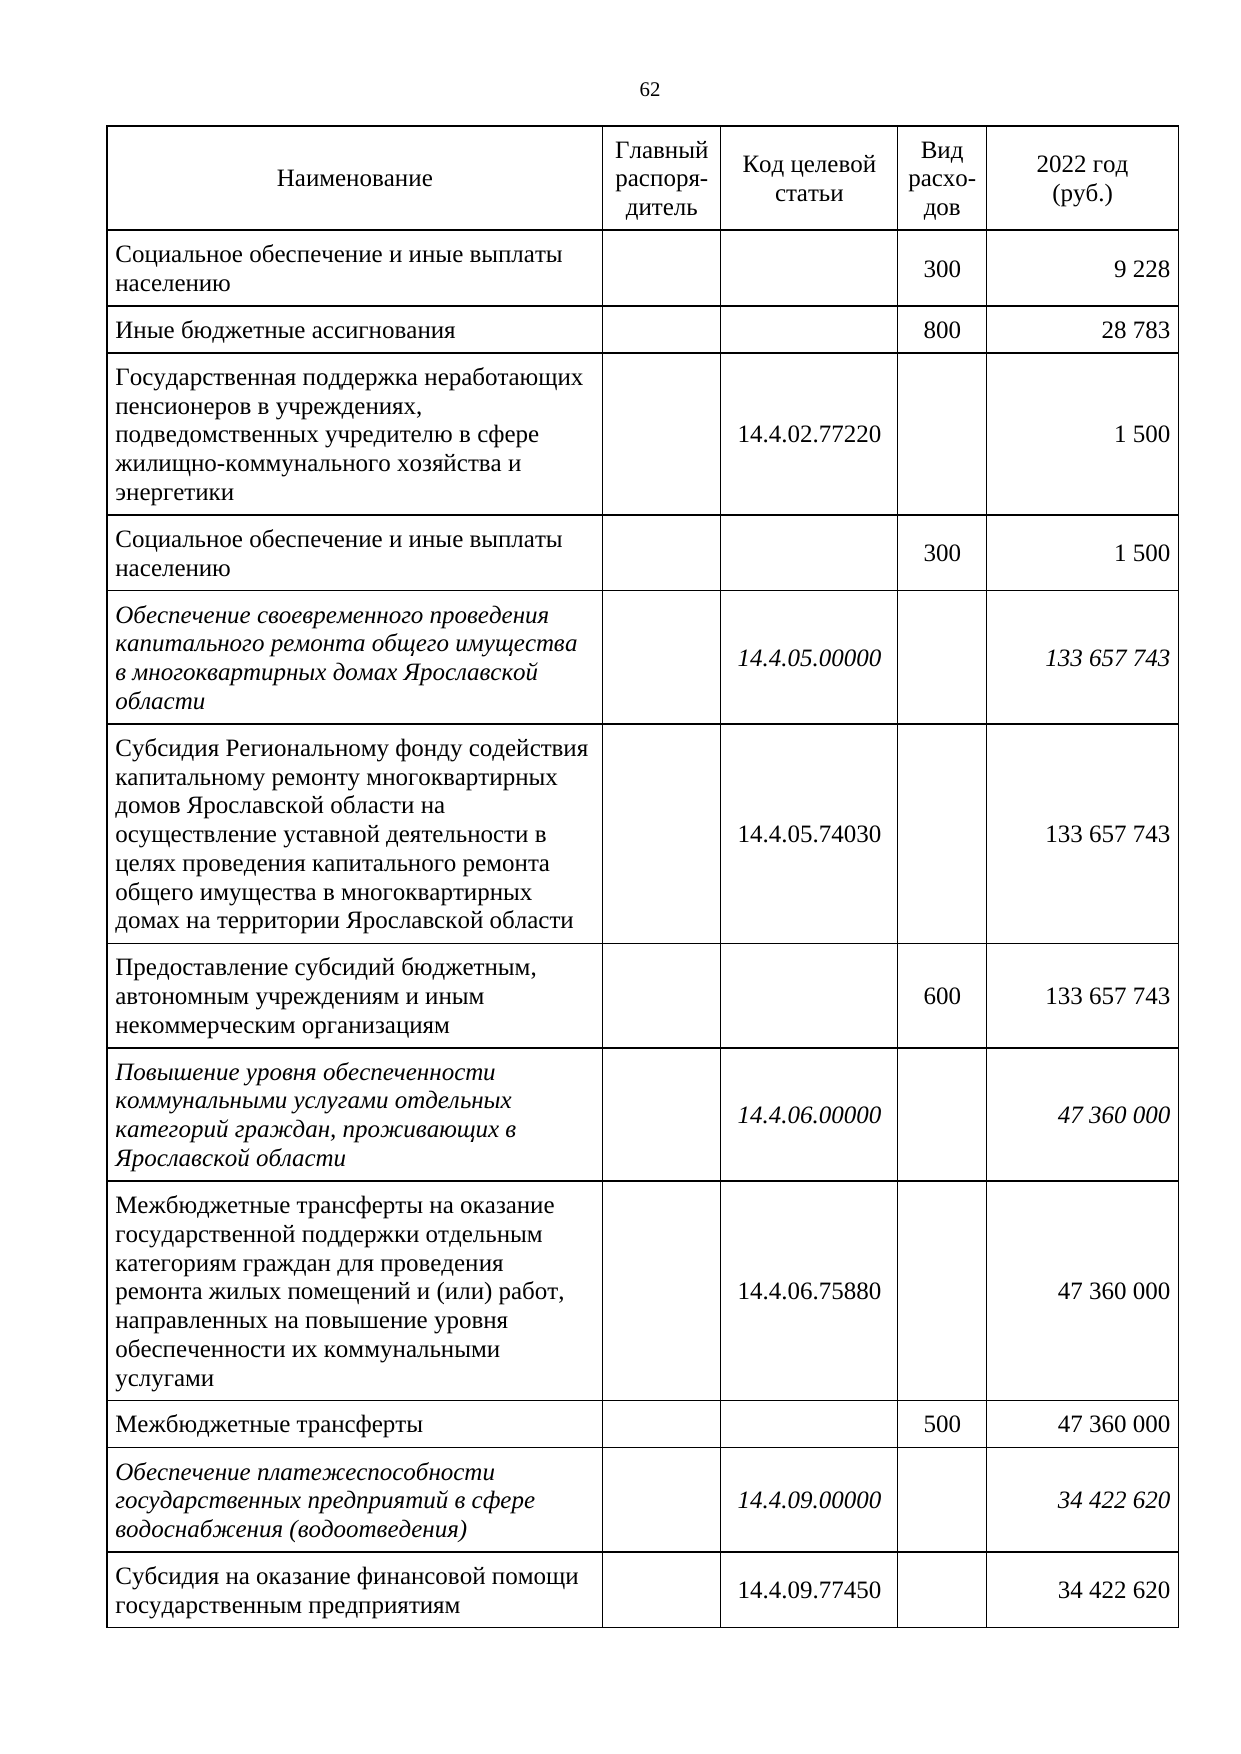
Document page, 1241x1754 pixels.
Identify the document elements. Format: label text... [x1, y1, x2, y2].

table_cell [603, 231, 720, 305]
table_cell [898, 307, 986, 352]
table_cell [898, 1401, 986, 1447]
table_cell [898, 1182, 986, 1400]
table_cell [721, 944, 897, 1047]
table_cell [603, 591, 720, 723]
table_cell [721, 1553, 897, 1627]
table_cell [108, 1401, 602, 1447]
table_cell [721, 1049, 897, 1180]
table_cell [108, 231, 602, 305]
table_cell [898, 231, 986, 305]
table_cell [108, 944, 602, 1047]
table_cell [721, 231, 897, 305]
table_header Главный распоря-дитель [603, 127, 720, 229]
table_header Вид расхо-дов [898, 127, 986, 229]
table_header Наименование [108, 127, 602, 229]
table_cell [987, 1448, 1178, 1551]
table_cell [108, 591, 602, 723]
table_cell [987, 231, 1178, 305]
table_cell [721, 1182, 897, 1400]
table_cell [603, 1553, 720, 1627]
table_header Код целевой статьи [721, 127, 897, 229]
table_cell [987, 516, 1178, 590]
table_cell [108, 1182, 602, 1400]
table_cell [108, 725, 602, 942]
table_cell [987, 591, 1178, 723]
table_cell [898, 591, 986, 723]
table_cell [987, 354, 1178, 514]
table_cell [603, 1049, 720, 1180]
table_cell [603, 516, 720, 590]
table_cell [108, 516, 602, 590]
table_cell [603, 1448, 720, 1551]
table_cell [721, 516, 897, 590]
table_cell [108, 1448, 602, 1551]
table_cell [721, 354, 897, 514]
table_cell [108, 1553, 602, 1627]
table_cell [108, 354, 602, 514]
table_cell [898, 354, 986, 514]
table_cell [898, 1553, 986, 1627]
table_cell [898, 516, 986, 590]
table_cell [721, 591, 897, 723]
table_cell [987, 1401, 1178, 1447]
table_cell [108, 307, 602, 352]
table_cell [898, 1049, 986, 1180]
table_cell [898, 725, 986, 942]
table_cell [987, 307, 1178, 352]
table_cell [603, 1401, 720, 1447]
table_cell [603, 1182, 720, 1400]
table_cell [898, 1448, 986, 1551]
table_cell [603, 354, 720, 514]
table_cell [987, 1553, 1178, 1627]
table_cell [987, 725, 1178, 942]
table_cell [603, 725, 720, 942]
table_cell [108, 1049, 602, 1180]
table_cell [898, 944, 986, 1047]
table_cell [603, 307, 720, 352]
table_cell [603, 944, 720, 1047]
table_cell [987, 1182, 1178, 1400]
table_header 2022 год (руб.) [987, 127, 1178, 229]
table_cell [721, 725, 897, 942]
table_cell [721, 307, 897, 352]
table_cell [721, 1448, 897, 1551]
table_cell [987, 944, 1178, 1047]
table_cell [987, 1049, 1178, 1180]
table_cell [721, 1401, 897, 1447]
